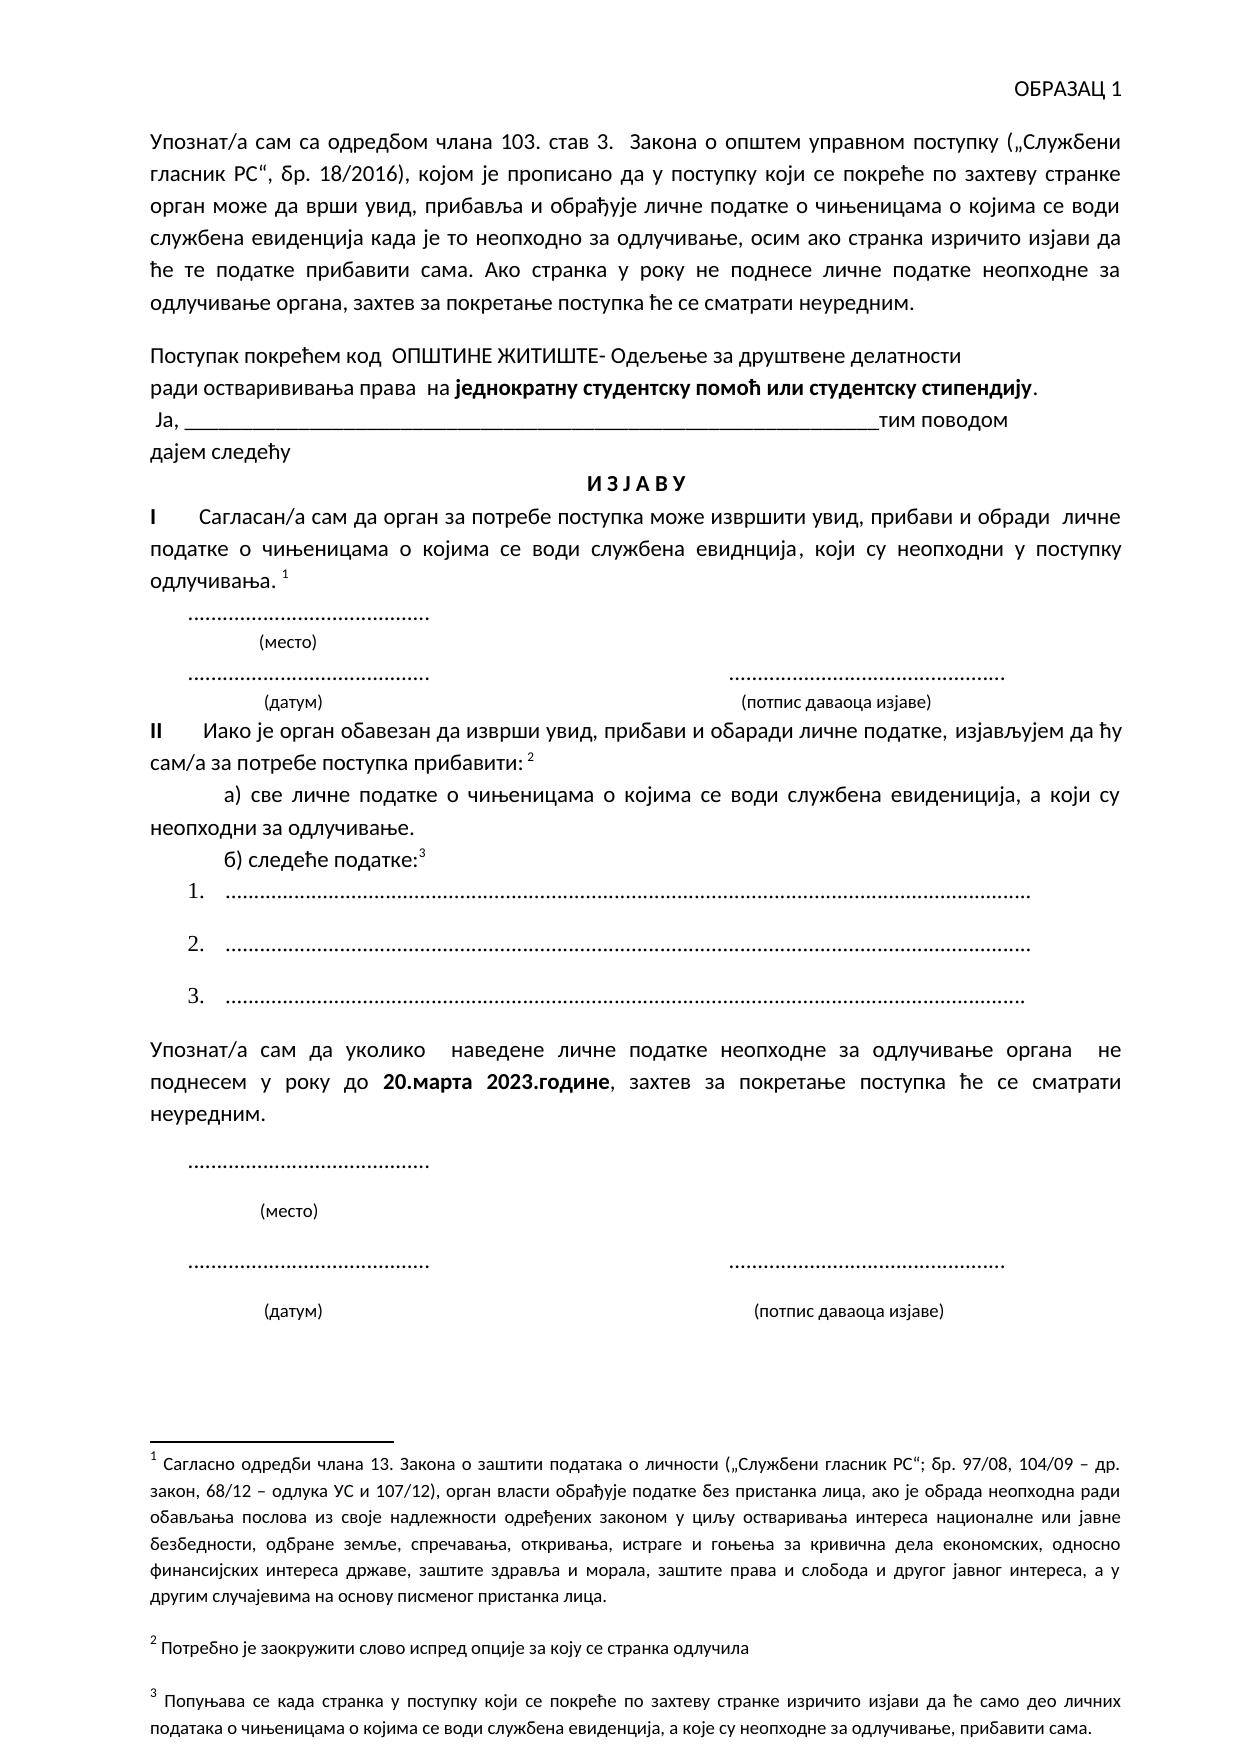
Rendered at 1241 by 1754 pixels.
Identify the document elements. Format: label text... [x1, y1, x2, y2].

text (место) [150, 631, 1122, 653]
text (датум) (потпис даваоца изјаве) [187, 1299, 1122, 1322]
text II Иако је орган обавезан да изврши увид, прибави и обаради личне податке, изјављујем да ћу сам/а за потребе поступка прибавити: [150, 716, 1122, 776]
text .......................................... ................................................ [187, 658, 1122, 686]
text I Сагласaн/а сам да орган за потребе поступка може извршити увид, прибави и обради личне податке о чињеницама о којима се води службена евиднција, који су неопходни у поступку одлучивања. [150, 502, 1122, 594]
text Поступак покрећем код ОПШТИНЕ ЖИТИШТЕ- Одељење за друштвене делатности [150, 341, 1122, 369]
text .......................................... ................................................ [187, 1247, 1122, 1274]
text ради остварививања права на једнократну студентску помоћ или студентску стипендију. [150, 373, 1122, 401]
text .......................................... [187, 1146, 1122, 1174]
text Упознат/а сам да уколико наведене личне податке неопходне за одлучивање органа не поднесем у року до 20.марта 2023.године, захтев за покретање поступка ће се сматрати неуредним. [150, 1035, 1122, 1128]
text б) следеће податке: [150, 845, 1122, 873]
list ............................................................................................................................................. [187, 930, 1122, 956]
text .......................................... [187, 598, 1122, 626]
list ............................................................................................................................................ [187, 982, 1122, 1009]
text Упознат/а сам са одредбом члана 103. став 3. Закона о општем управном поступку („Службени гласник РС“, бр. 18/2016), којом је прописано да у поступку који се покреће по захтеву странке орган може да врши увид, прибавља и обрађује личне податке о чињеницама о којима се води службена евиденција када је то неопходно за одлучивање, осим ако странка изричито изјави да ће те податке прибавити сама. Ако странка у року не поднесе личне податке неопходне за одлучивање органа, захтев за покретање поступка ће се сматрати неуредним. [150, 127, 1122, 316]
list ............................................................................................................................................. [187, 877, 1122, 903]
text а) све личне податке о чињеницама о којима се води службена евидениција, а који су неопходни за одлучивање. [150, 781, 1122, 841]
text дајем следећу [150, 437, 1122, 465]
text ОБРАЗАЦ 1 [150, 74, 1122, 102]
text Ја, _____________________________________________________________тим поводом [150, 405, 1122, 433]
text (место) [150, 1199, 1122, 1222]
text (датум) (потпис даваоца изјаве) [187, 690, 1122, 713]
text И З Ј А В У [150, 469, 1122, 498]
